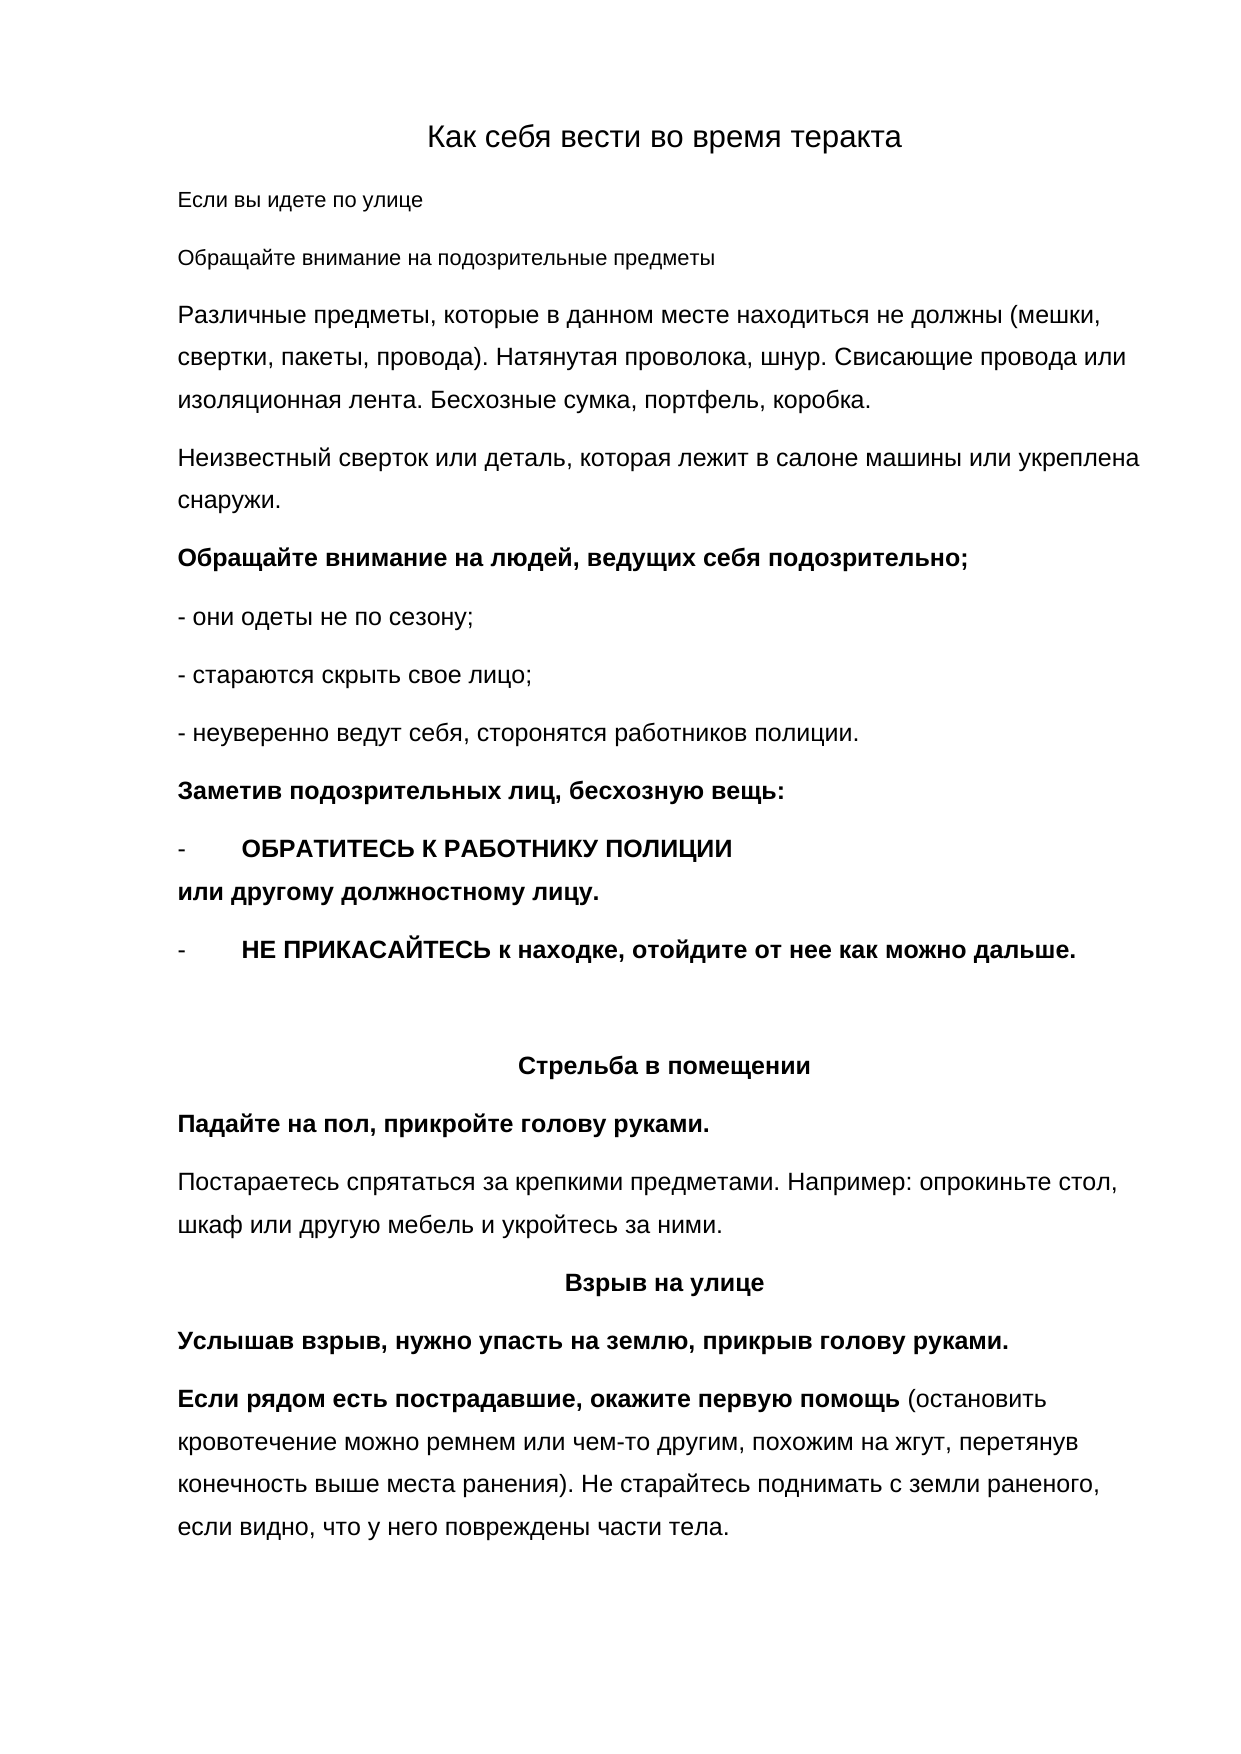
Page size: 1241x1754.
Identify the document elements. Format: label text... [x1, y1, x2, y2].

text Неизвестный сверток или деталь, которая лежит в салоне машины или укреплена снаружи. [177, 429, 1152, 514]
text - неуверенно ведут себя, сторонятся работников полиции. [177, 704, 1152, 747]
text - стараются скрыть свое лицо; [177, 646, 1152, 688]
text Падайте на пол, прикройте голову руками. [177, 1095, 1152, 1138]
text Если рядом есть пострадавшие, окажите первую помощь (остановить кровотечение можно ремнем или чем-то другим, похожим на жгут, перетянув конечность выше места ранения). Не старайтесь поднимать с земли раненого, если видно, что у него повреждены части тела. [177, 1370, 1152, 1540]
text - НЕ ПРИКАСАЙТЕСЬ к находке, отойдите от нее как можно дальше. [177, 921, 1152, 963]
text - ОБРАТИТЕСЬ К РАБОТНИКУ ПОЛИЦИИ или другому должностному лицу. [177, 820, 1152, 905]
text Как себя вести во время теракта [177, 118, 1152, 154]
text - они одеты не по сезону; [177, 588, 1152, 630]
text Различные предметы, которые в данном месте находиться не должны (мешки, свертки, пакеты, провода). Натянутая проволока, шнур. Свисающие провода или изоляционная лента. Бесхозные сумка, портфель, коробка. [177, 286, 1152, 413]
text Обращайте внимание на подозрительные предметы [177, 228, 1152, 270]
text Постараетесь спрятаться за крепкими предметами. Например: опрокиньте стол, шкаф или другую мебель и укройтесь за ними. [177, 1153, 1152, 1238]
text Если вы идете по улице [177, 170, 1152, 212]
text Обращайте внимание на людей, ведущих себя подозрительно; [177, 530, 1152, 572]
text Стрельба в помещении [177, 1037, 1152, 1080]
text Взрыв на улице [177, 1254, 1152, 1297]
text Заметив подозрительных лиц, бесхозную вещь: [177, 762, 1152, 805]
text Услышав взрыв, нужно упасть на землю, прикрыв голову руками. [177, 1312, 1152, 1355]
